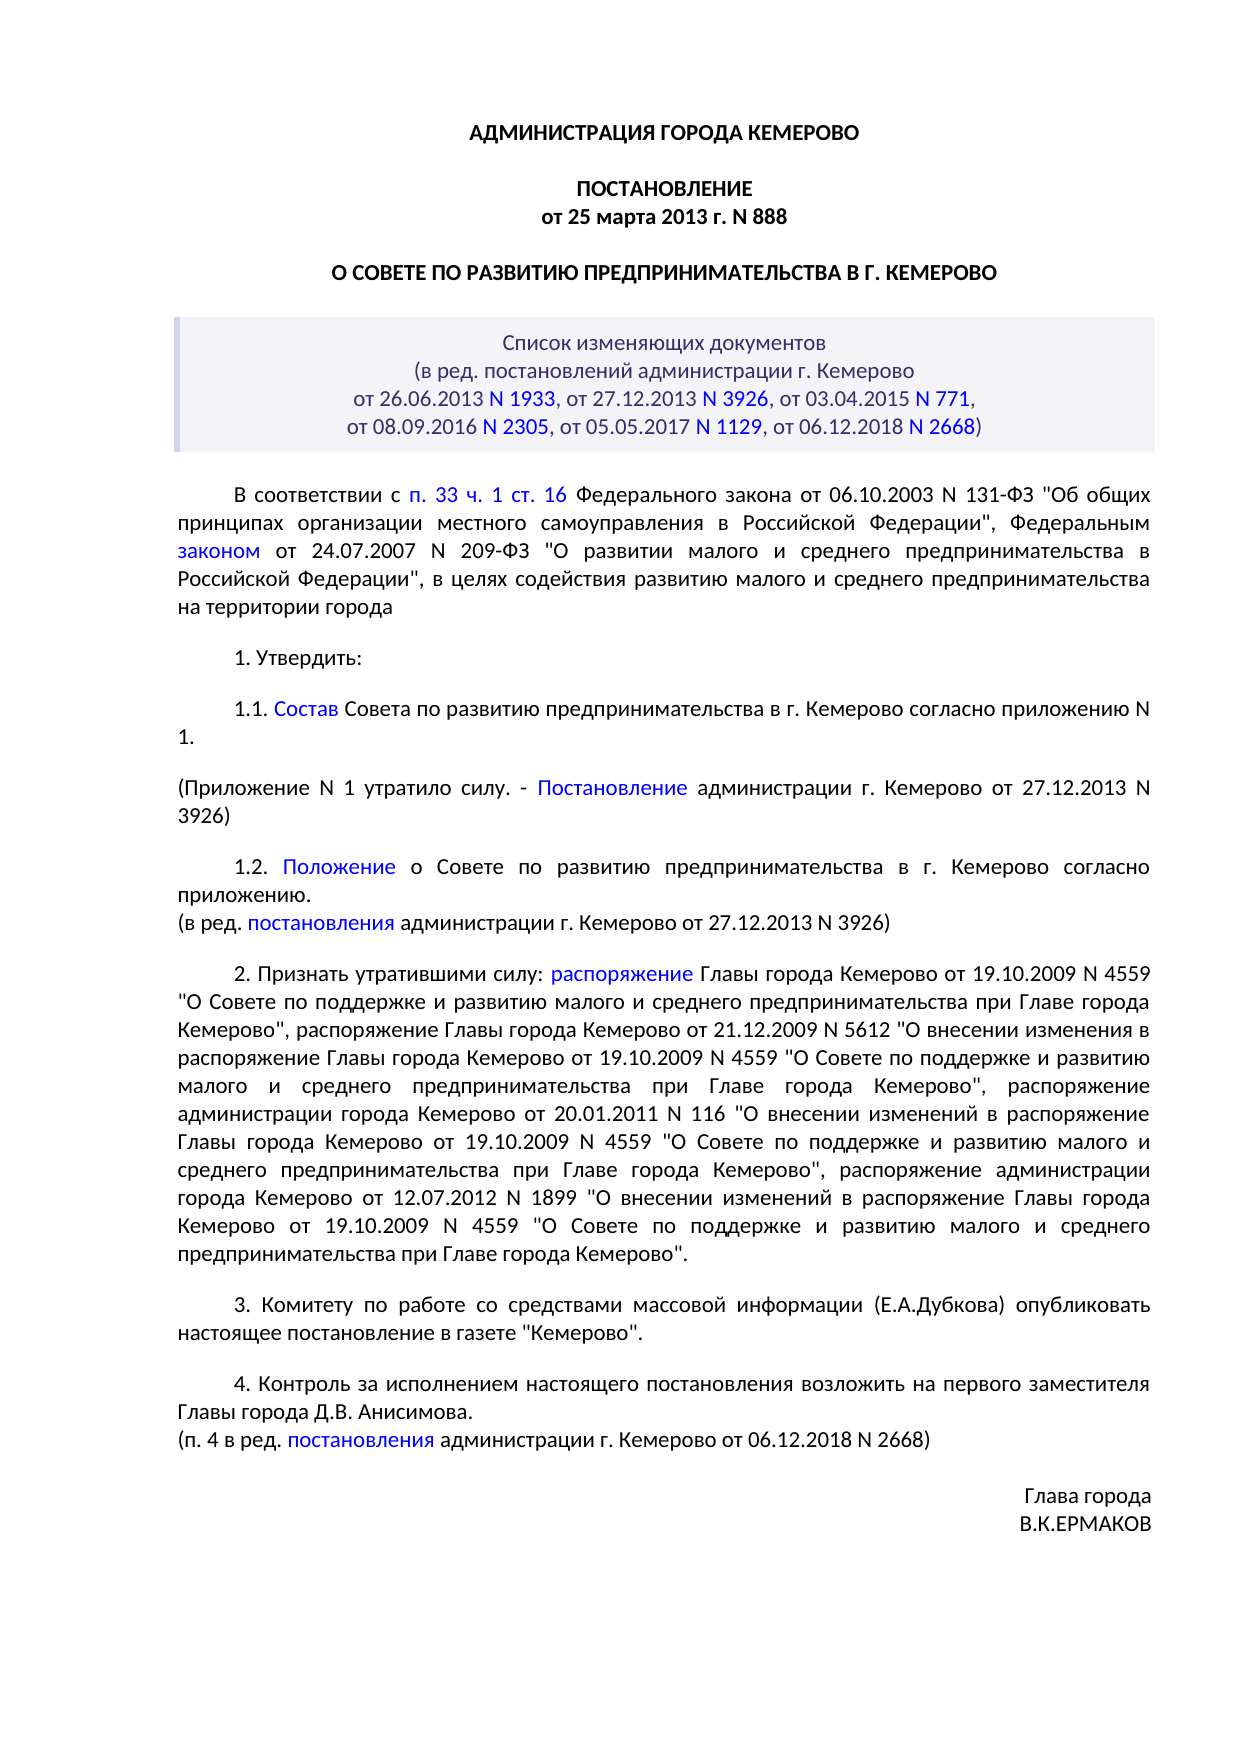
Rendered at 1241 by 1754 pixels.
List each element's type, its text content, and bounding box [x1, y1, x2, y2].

text 4. Контроль за исполнением настоящего постановления возложить на первого заместителя Главы города Д.В. Анисимова. [177, 1369, 1152, 1425]
title от 25 марта 2013 г. N 888 [177, 202, 1152, 230]
text 1.2. Положение о Совете по развитию предпринимательства в г. Кемерово согласно приложению. [177, 852, 1152, 908]
text В соответствии с п. 33 ч. 1 ст. 16 Федерального закона от 06.10.2003 N 131-ФЗ "Об общих принципах организации местного самоуправления в Российской Федерации", Федеральным законом от 24.07.2007 N 209-ФЗ "О развитии малого и среднего предпринимательства в Российской Федерации", в целях содействия развитию малого и среднего предпринимательства на территории города [177, 480, 1152, 620]
text 1.1. Состав Совета по развитию предпринимательства в г. Кемерово согласно приложению N 1. [177, 694, 1152, 750]
text (Приложение N 1 утратило силу. - Постановление администрации г. Кемерово от 27.12.2013 N 3926) [177, 773, 1152, 829]
text 3. Комитету по работе со средствами массовой информации (Е.А.Дубкова) опубликовать настоящее постановление в газете "Кемерово". [177, 1290, 1152, 1346]
title АДМИНИСТРАЦИЯ ГОРОДА КЕМЕРОВО [177, 118, 1152, 146]
text (п. 4 в ред. постановления администрации г. Кемерово от 06.12.2018 N 2668) [177, 1425, 1152, 1453]
text В.К.ЕРМАКОВ [177, 1509, 1152, 1537]
title ПОСТАНОВЛЕНИЕ [177, 174, 1152, 202]
title О СОВЕТЕ ПО РАЗВИТИЮ ПРЕДПРИНИМАТЕЛЬСТВА В Г. КЕМЕРОВО [177, 258, 1152, 286]
text 2. Признать утратившими силу: распоряжение Главы города Кемерово от 19.10.2009 N 4559 "О Совете по поддержке и развитию малого и среднего предпринимательства при Главе города Кемерово", распоряжение Главы города Кемерово от 21.12.2009 N 5612 "О внесении изменения в распоряжение Главы города Кемерово от 19.10.2009 N 4559 "О Совете по поддержке и развитию малого и среднего предпринимательства при Главе города Кемерово", распоряжение администрации города Кемерово от 20.01.2011 N 116 "О внесении изменений в распоряжение Главы города Кемерово от 19.10.2009 N 4559 "О Совете по поддержке и развитию малого и среднего предпринимательства при Главе города Кемерово", распоряжение администрации города Кемерово от 12.07.2012 N 1899 "О внесении изменений в распоряжение Главы города Кемерово от 19.10.2009 N 4559 "О Совете по поддержке и развитию малого и среднего предпринимательства при Главе города Кемерово". [177, 959, 1152, 1267]
text Глава города [177, 1481, 1152, 1509]
text (в ред. постановления администрации г. Кемерово от 27.12.2013 N 3926) [177, 908, 1152, 936]
text 1. Утвердить: [177, 643, 1152, 671]
table_header Список изменяющих документов (в ред. постановлений администрации г. Кемерово от 26.06.2013 N 1933, от 27.12.2013 N 3926, от 03.04.2015 N 771, от 08.09.2016 N 2305, от 05.05.2017 N 1129, от 06.12.2018 N 2668) [180, 317, 1149, 452]
